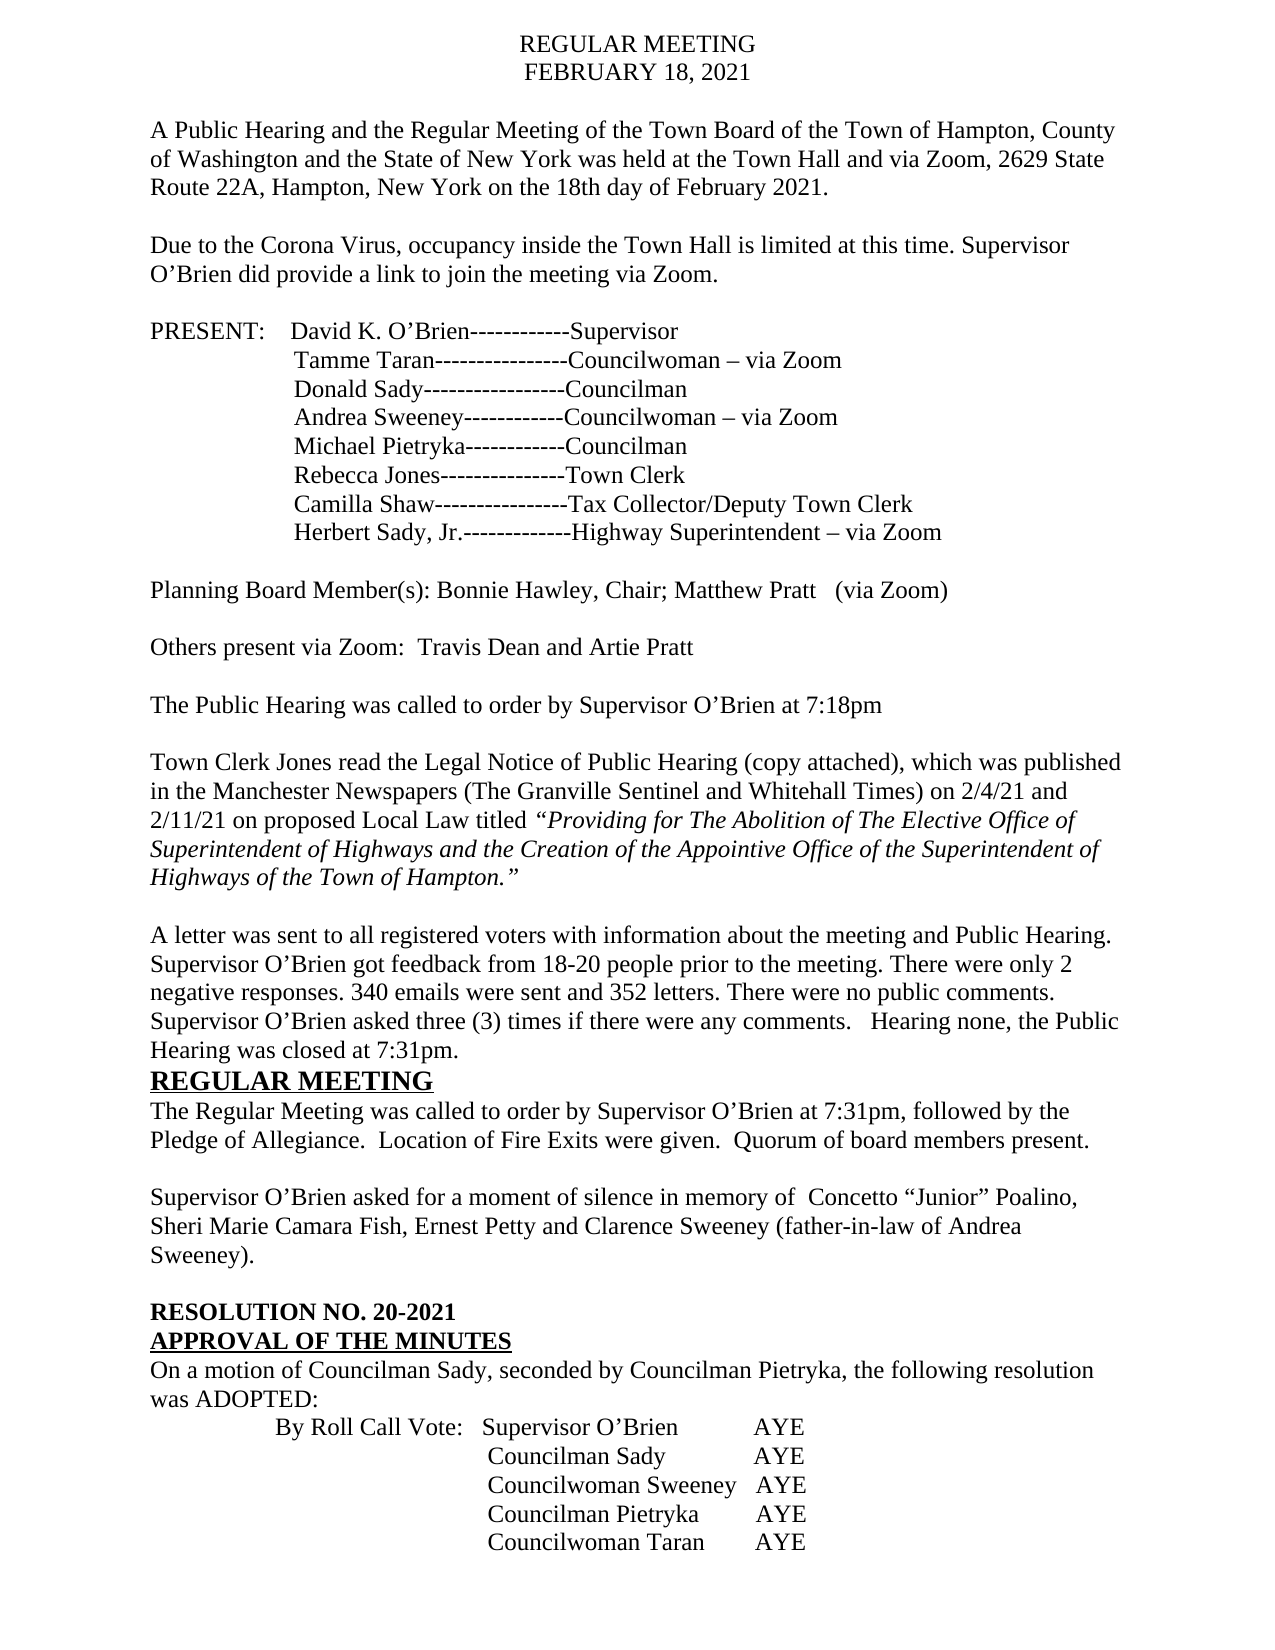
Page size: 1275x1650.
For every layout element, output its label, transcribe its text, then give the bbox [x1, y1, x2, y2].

text Councilwoman Sweeney AYE [150, 1470, 1125, 1499]
text Councilman Pietryka AYE [150, 1499, 1125, 1527]
text The Regular Meeting was called to order by Supervisor O’Brien at 7:31pm, followed by the Pledge of Allegiance. Location of Fire Exits were given. Quorum of board members present. [150, 1096, 1125, 1154]
text Councilwoman Taran AYE [150, 1527, 1125, 1556]
text Councilman Sady AYE [150, 1441, 1125, 1470]
text On a motion of Councilman Sady, seconded by Councilman Pietryka, the following resolution was ADOPTED: [150, 1355, 1125, 1412]
text A letter was sent to all registered voters with information about the meeting and Public Hearing. Supervisor O’Brien got feedback from 18-20 people prior to the meeting. There were only 2 negative responses. 340 emails were sent and 352 letters. There were no public comments. [150, 920, 1125, 1006]
text Herbert Sady, Jr.-------------Highway Superintendent – via Zoom [150, 517, 1125, 546]
text Donald Sady-----------------Councilman [150, 374, 1125, 402]
text REGULAR MEETING [150, 1064, 1125, 1096]
text RESOLUTION NO. 20-2021 [150, 1297, 1125, 1326]
text Tamme Taran----------------Councilwoman – via Zoom [150, 345, 1125, 374]
text A Public Hearing and the Regular Meeting of the Town Board of the Town of Hampton, County of Washington and the State of New York was held at the Town Hall and via Zoom, 2629 State Route 22A, Hampton, New York on the 18th day of February 2021. [150, 115, 1125, 201]
text Due to the Corona Virus, occupancy inside the Town Hall is limited at this time. Supervisor O’Brien did provide a link to join the meeting via Zoom. [150, 230, 1125, 287]
text FEBRUARY 18, 2021 [150, 57, 1125, 86]
text By Roll Call Vote: Supervisor O’Brien AYE [150, 1412, 1125, 1441]
text Planning Board Member(s): Bonnie Hawley, Chair; Matthew Pratt (via Zoom) [150, 575, 1125, 604]
text APPROVAL OF THE MINUTES [150, 1326, 1125, 1355]
text Supervisor O’Brien asked three (3) times if there were any comments. Hearing none, the Public Hearing was closed at 7:31pm. [150, 1006, 1125, 1064]
text Town Clerk Jones read the Legal Notice of Public Hearing (copy attached), which was published in the Manchester Newspapers (The Granville Sentinel and Whitehall Times) on 2/4/21 and 2/11/21 on proposed Local Law titled “Providing for The Abolition of The Elective Office of Superintendent of Highways and the Creation of the Appointive Office of the Superintendent of Highways of the Town of Hampton.” [150, 747, 1125, 891]
text Camilla Shaw----------------Tax Collector/Deputy Town Clerk [150, 489, 1125, 517]
text The Public Hearing was called to order by Supervisor O’Brien at 7:18pm [150, 690, 1125, 719]
text Supervisor O’Brien asked for a moment of silence in memory of Concetto “Junior” Poalino, Sheri Marie Camara Fish, Ernest Petty and Clarence Sweeney (father-in-law of Andrea Sweeney). [150, 1182, 1125, 1269]
text REGULAR MEETING [150, 29, 1125, 57]
text Rebecca Jones---------------Town Clerk [150, 460, 1125, 489]
text PRESENT: David K. O’Brien------------Supervisor [150, 316, 1125, 345]
text Others present via Zoom: Travis Dean and Artie Pratt [150, 632, 1125, 661]
text Michael Pietryka------------Councilman [150, 431, 1125, 460]
text Andrea Sweeney------------Councilwoman – via Zoom [150, 402, 1125, 431]
